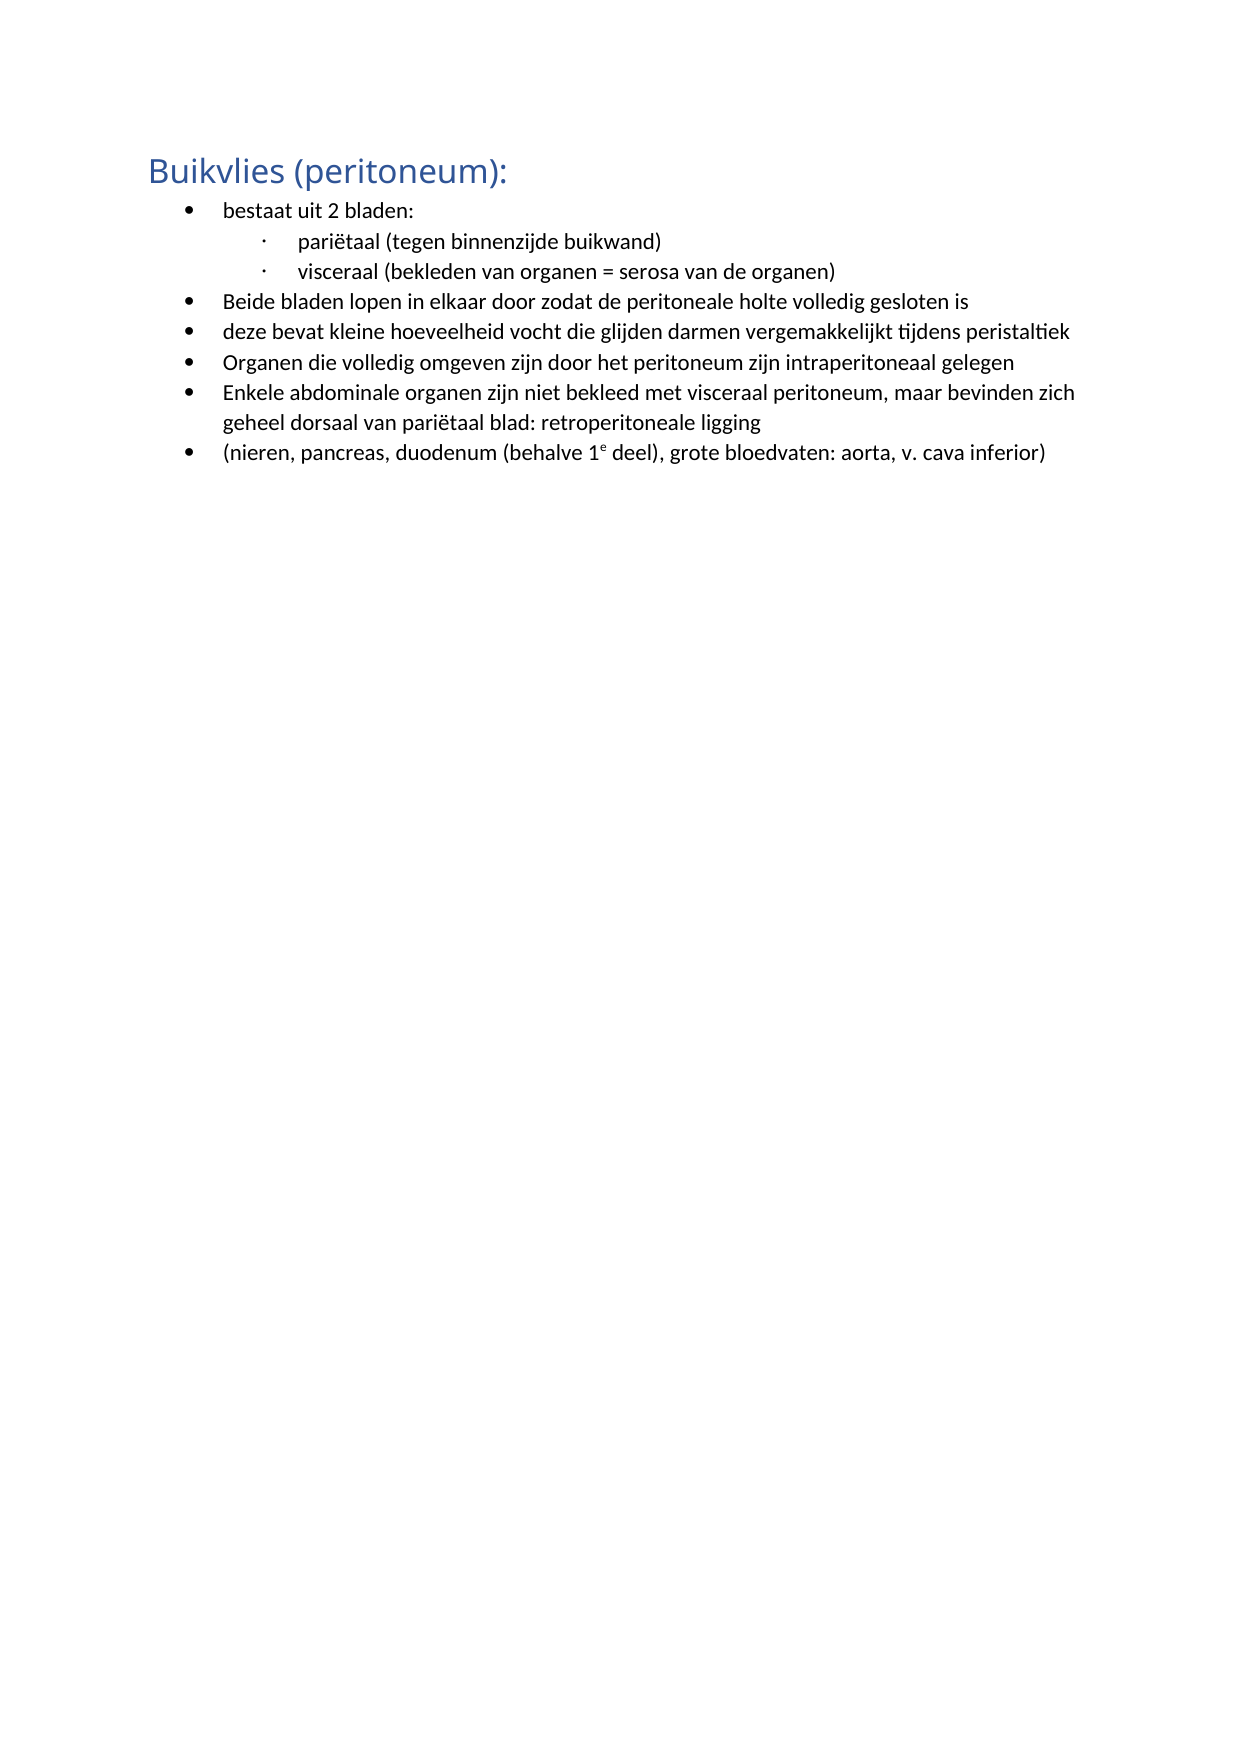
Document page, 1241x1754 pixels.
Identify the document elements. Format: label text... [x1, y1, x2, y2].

list Beide bladen lopen in elkaar door zodat de peritoneale holte volledig gesloten is [185, 287, 1093, 315]
list Enkele abdominale organen zijn niet bekleed met visceraal peritoneum, maar bevinden zich geheel dorsaal van pariëtaal blad: retroperitoneale ligging [185, 378, 1093, 436]
list (nieren, pancreas, duodenum (behalve 1e deel), grote bloedvaten: aorta, v. cava inferior) [185, 438, 1093, 466]
list deze bevat kleine hoeveelheid vocht die glijden darmen vergemakkelijkt tijdens peristaltiek [185, 317, 1093, 345]
list visceraal (bekleden van organen = serosa van de organen) [260, 257, 1093, 285]
list pariëtaal (tegen binnenzijde buikwand) [260, 227, 1093, 255]
subtitle Buikvlies (peritoneum): [148, 148, 1093, 193]
list bestaat uit 2 bladen: [185, 197, 1093, 224]
list Organen die volledig omgeven zijn door het peritoneum zijn intraperitoneaal gelegen [185, 348, 1093, 376]
